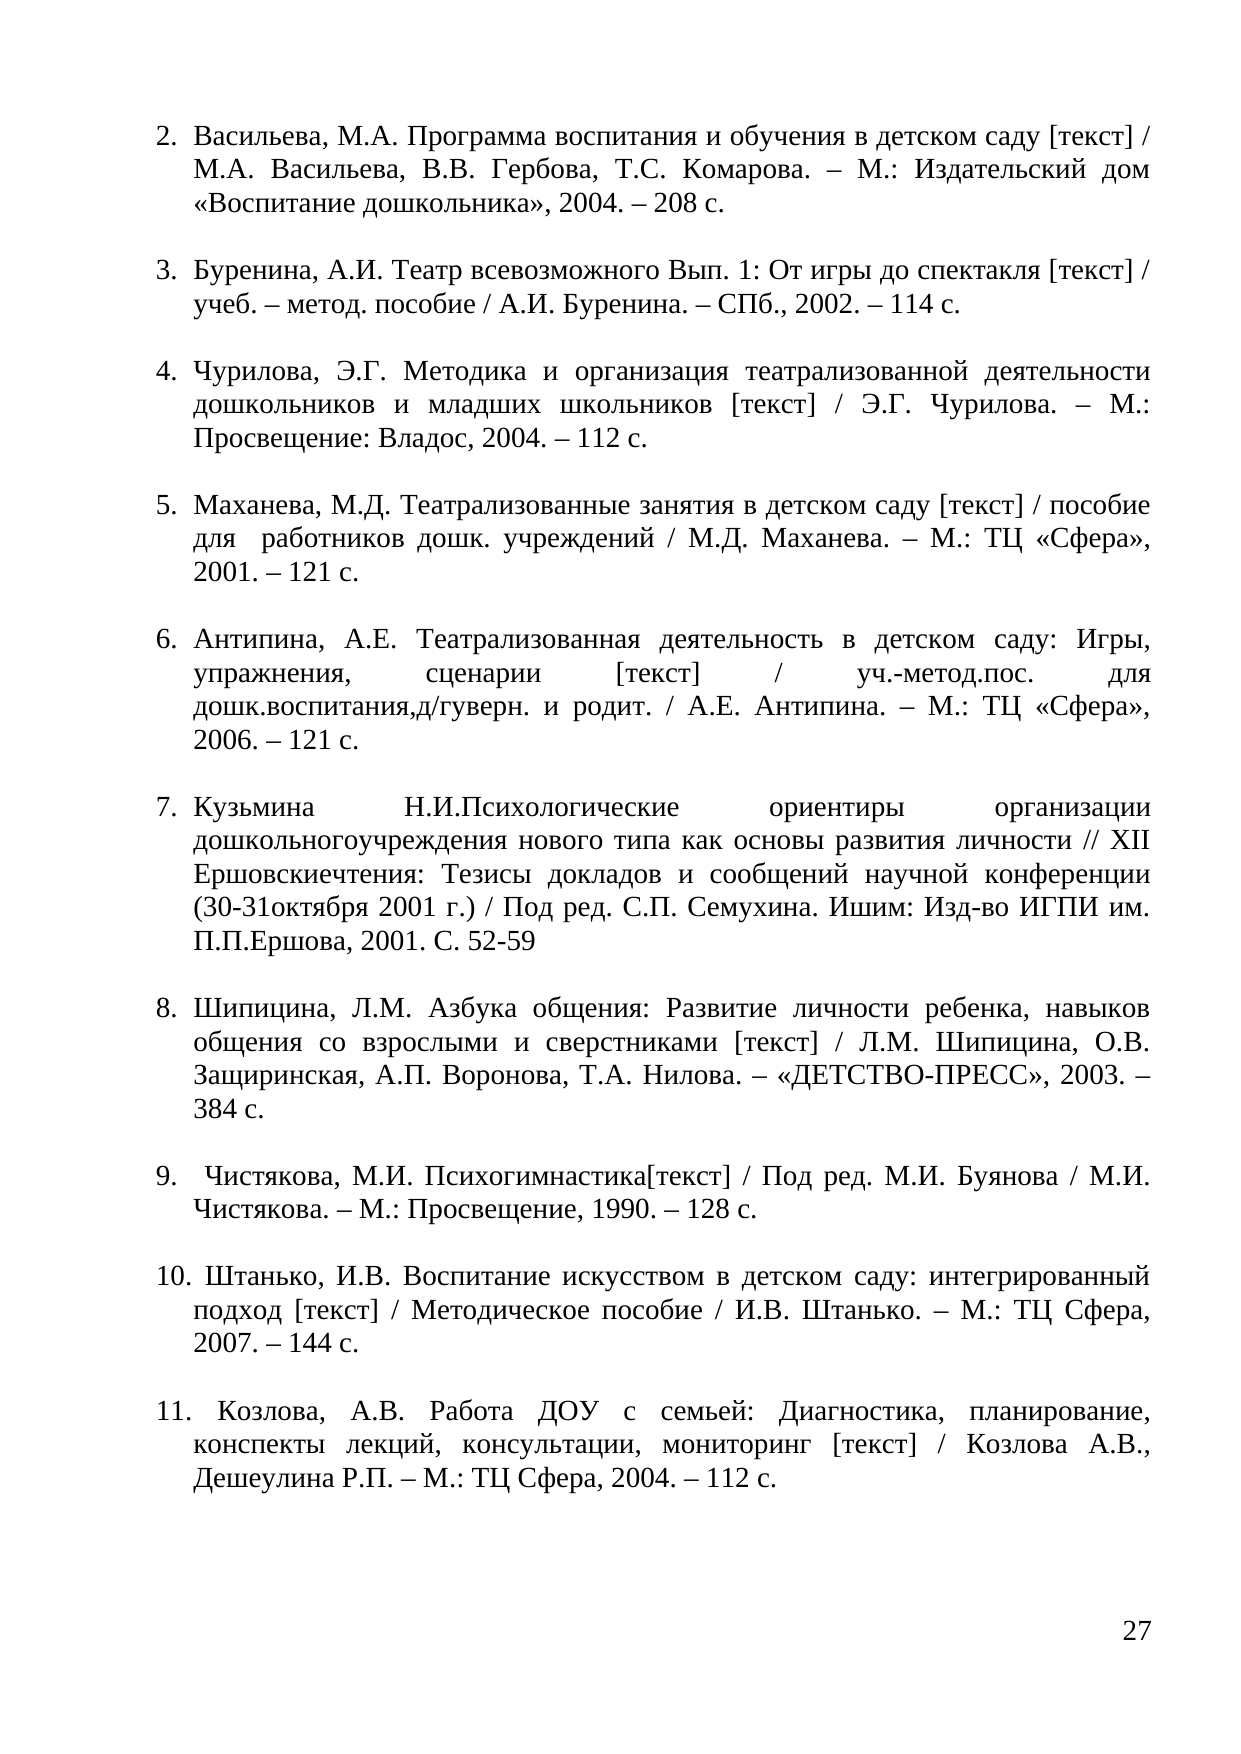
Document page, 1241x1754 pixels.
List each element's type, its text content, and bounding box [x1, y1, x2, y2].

list Антипина, А.Е. Театрализованная деятельность в детском саду: Игры, упражнения, сценарии [текст] / уч.-метод.пос. для дошк.воспитания,д/гуверн. и родит. / А.Е. Антипина. – М.: ТЦ «Сфера», 2006. – 121 с. [156, 621, 1152, 755]
list Буренина, А.И. Театр всевозможного Вып. 1: От игры до спектакля [текст] / учеб. – метод. пособие / А.И. Буренина. – СПб., 2002. – 114 с. [156, 252, 1152, 319]
list Чистякова, М.И. Психогимнастика[текст] / Под ред. М.И. Буянова / М.И. Чистякова. – М.: Просвещение, 1990. – 128 с. [156, 1158, 1152, 1225]
list Штанько, И.В. Воспитание искусством в детском саду: интегрированный подход [текст] / Методическое пособие / И.В. Штанько. – М.: ТЦ Сфера, 2007. – 144 с. [156, 1258, 1152, 1359]
list Шипицина, Л.М. Азбука общения: Развитие личности ребенка, навыков общения со взрослыми и сверстниками [текст] / Л.М. Шипицина, О.В. Защиринская, А.П. Воронова, Т.А. Нилова. – «ДЕТСТВО-ПРЕСС», 2003. – 384 с. [156, 990, 1152, 1124]
list Кузьмина Н.И.Психологические ориентиры организации дошкольногоучреждения нового типа как основы развития личности // XII Ершовскиечтения: Тезисы докладов и сообщений научной конференции (30-31октября .) / Под ред. С.П. Семухина. Ишим: Изд-во ИГПИ им. П.П.Ершова, 2001. С. 52-59 [156, 789, 1152, 957]
list Козлова, А.В. Работа ДОУ с семьей: Диагностика, планирование, конспекты лекций, консультации, мониторинг [текст] / Козлова А.В., Дешеулина Р.П. – М.: ТЦ Сфера, 2004. – 112 с. [156, 1393, 1152, 1493]
list Чурилова, Э.Г. Методика и организация театрализованной деятельности дошкольников и младших школьников [текст] / Э.Г. Чурилова. – М.: Просвещение: Владос, 2004. – 112 с. [156, 353, 1152, 453]
list Васильева, М.А. Программа воспитания и обучения в детском саду [текст] / М.А. Васильева, В.В. Гербова, Т.С. Комарова. – М.: Издательский дом «Воспитание дошкольника», 2004. – 208 с. [156, 118, 1152, 219]
list Маханева, М.Д. Театрализованные занятия в детском саду [текст] / пособие для работников дошк. учреждений / М.Д. Маханева. – М.: ТЦ «Сфера», 2001. – 121 с. [156, 487, 1152, 588]
